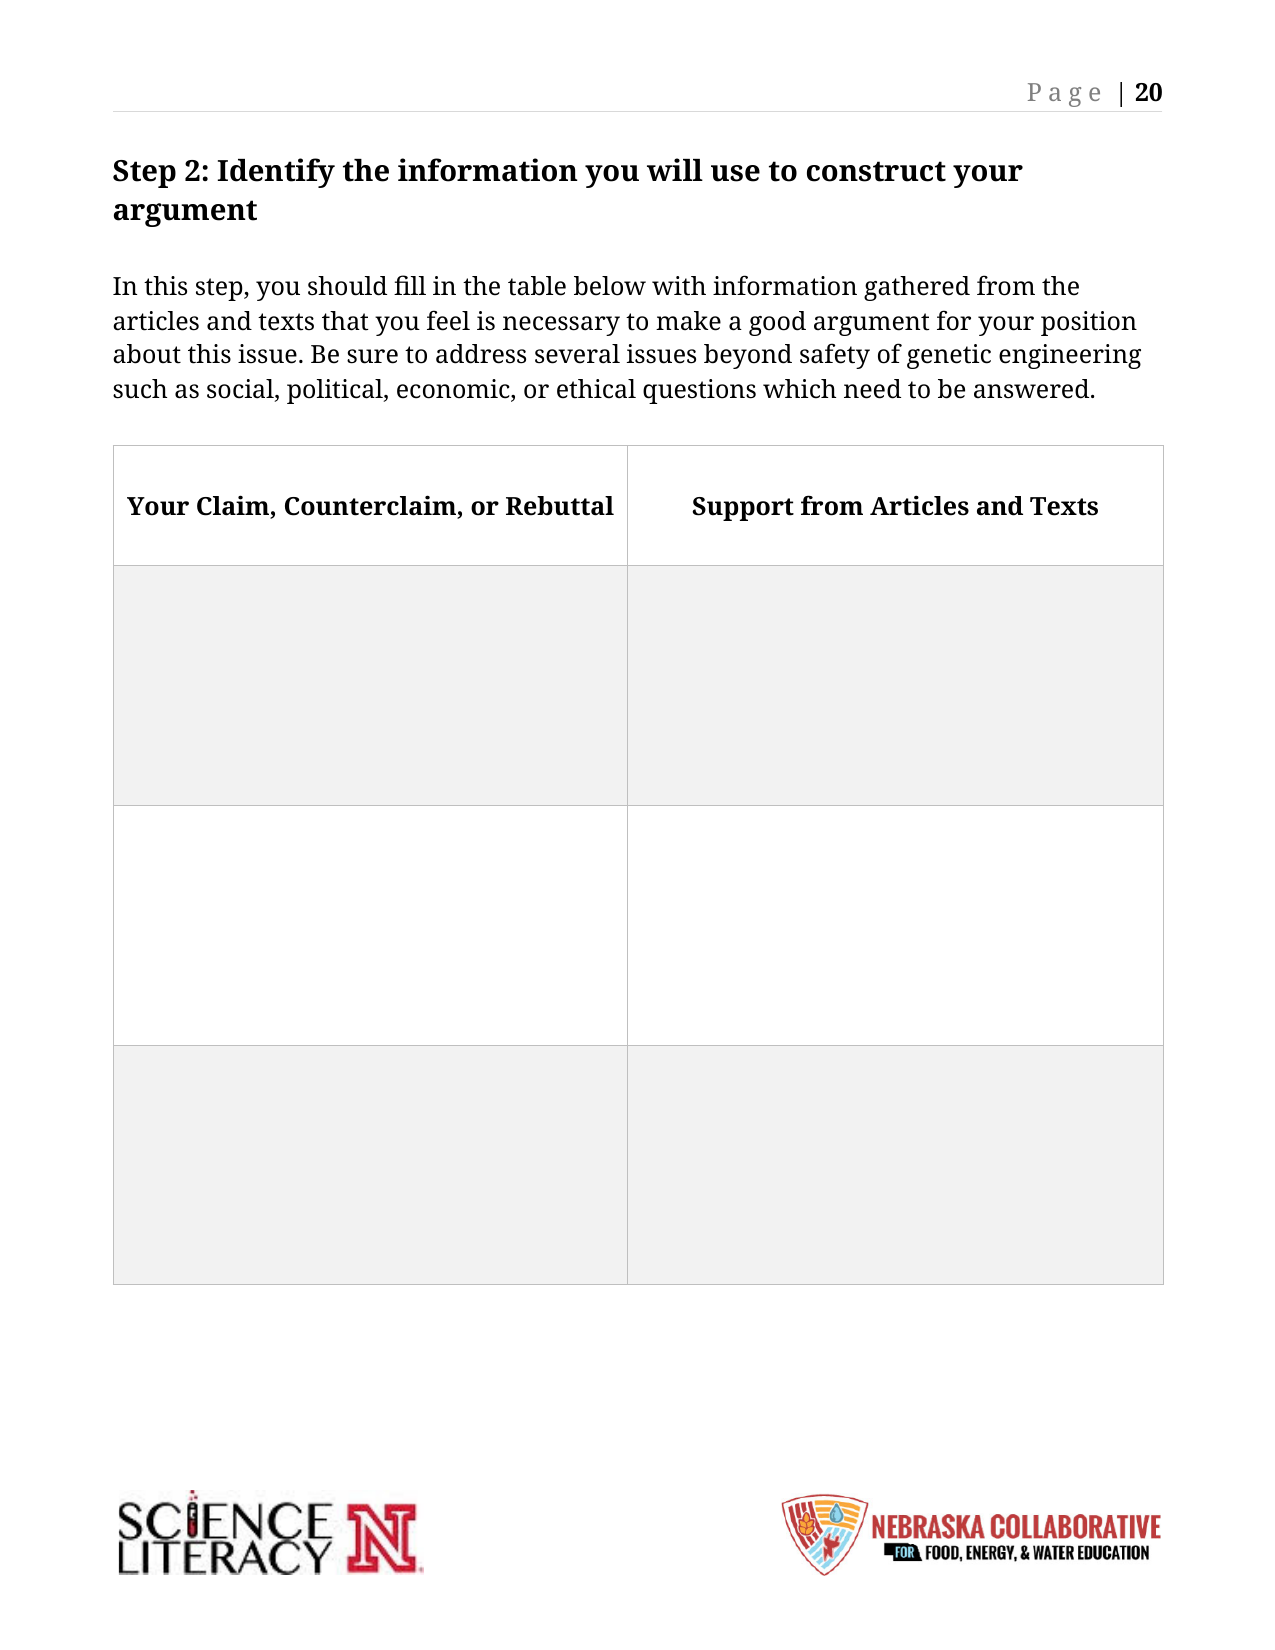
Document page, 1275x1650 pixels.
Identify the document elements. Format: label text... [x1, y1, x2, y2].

picture [781, 1493, 1161, 1576]
table_cell [628, 806, 1163, 1044]
text Step 2: Identify the information you will use to construct your argument [112, 150, 1162, 229]
picture [118, 1490, 424, 1575]
table_cell [628, 1046, 1163, 1284]
table_cell [628, 566, 1163, 805]
table_header Your Claim, Counterclaim, or Rebuttal [114, 446, 627, 565]
table_header Support from Articles and Texts [628, 446, 1163, 565]
text In this step, you should fill in the table below with information gathered from the articles and texts that you feel is necessary to make a good argument for your position about this issue. Be sure to address several issues beyond safety of genetic engineering such as social, political, economic, or ethical questions which need to be answered. [112, 269, 1162, 405]
table_cell [114, 806, 627, 1044]
table_cell [114, 1046, 627, 1284]
table_cell [114, 566, 627, 805]
